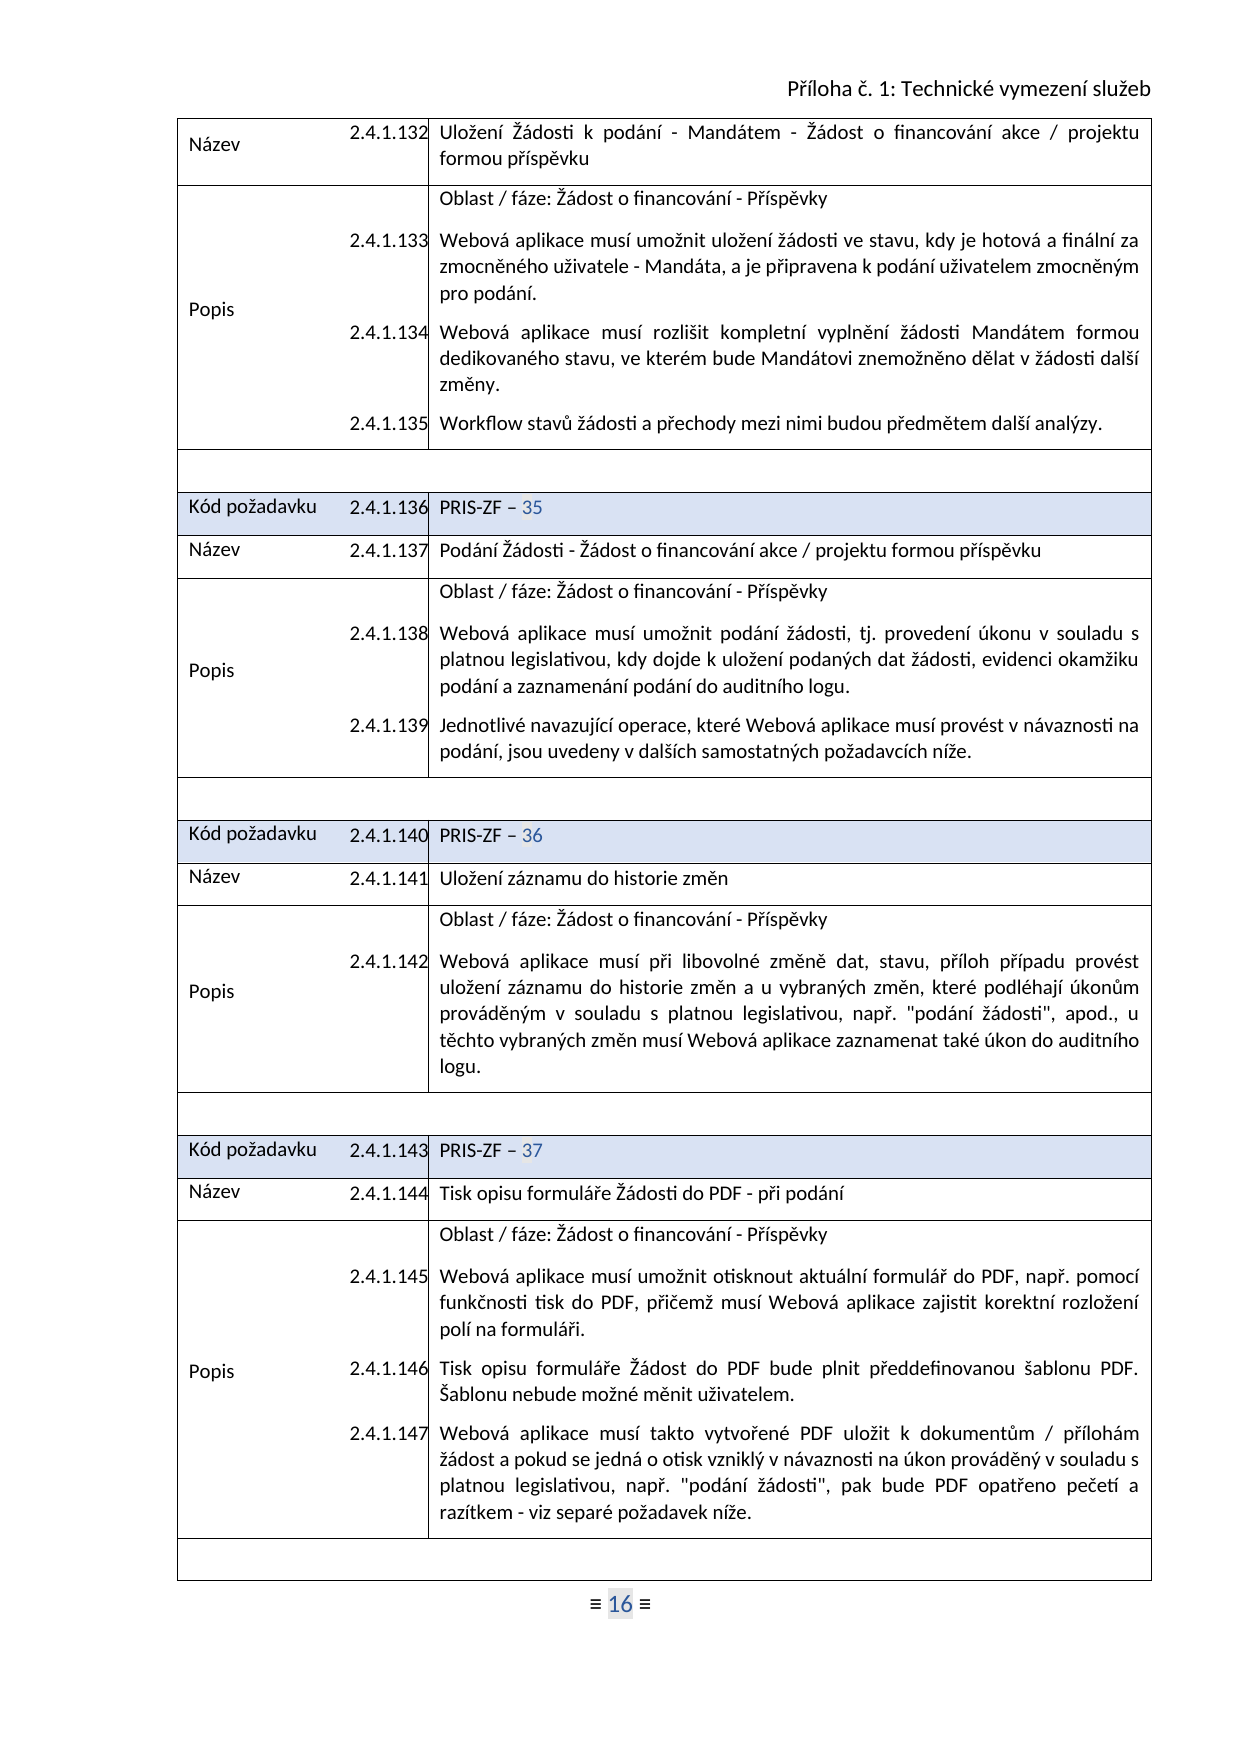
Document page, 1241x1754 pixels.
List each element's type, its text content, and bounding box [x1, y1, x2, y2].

table_cell Oblast / fáze: Žádost o financování - Příspěvky Webová aplikace musí umožnit uložení žádosti ve stavu, kdy je hotová a finální za zmocněného uživatele - Mandáta, a je připravena k podání uživatelem zmocněným pro podání. Webová aplikace musí rozlišit kompletní vyplnění žádosti Mandátem formou dedikovaného stavu, ve kterém bude Mandátovi znemožněno dělat v žádosti další změny. Workflow stavů žádosti a přechody mezi nimi budou předmětem další analýzy. [429, 186, 1151, 449]
table_cell Název [178, 1179, 428, 1220]
table_cell Oblast / fáze: Žádost o financování - Příspěvky Webová aplikace musí umožnit otisknout aktuální formulář do PDF, např. pomocí funkčnosti tisk do PDF, přičemž musí Webová aplikace zajistit korektní rozložení polí na formuláři. Tisk opisu formuláře Žádost do PDF bude plnit předdefinovanou šablonu PDF. Šablonu nebude možné měnit uživatelem. Webová aplikace musí takto vytvořené PDF uložit k dokumentům / přílohám žádost a pokud se jedná o otisk vzniklý v návaznosti na úkon prováděný v souladu s platnou legislativou, např. "podání žádosti", pak bude PDF opatřeno pečetí a razítkem - viz separé požadavek níže. [429, 1221, 1151, 1538]
table_cell Uložení Žádosti k podání - Mandátem - Žádost o financování akce / projektu formou příspěvku [429, 119, 1151, 184]
table_cell Kód požadavku [178, 821, 428, 862]
table_cell [428, 1539, 1151, 1580]
table_cell Oblast / fáze: Žádost o financování - Příspěvky Webová aplikace musí při libovolné změně dat, stavu, příloh případu provést uložení záznamu do historie změn a u vybraných změn, které podléhají úkonům prováděným v souladu s platnou legislativou, např. "podání žádosti", apod., u těchto vybraných změn musí Webová aplikace zaznamenat také úkon do auditního logu. [429, 906, 1151, 1092]
table_cell Název [178, 536, 428, 577]
table_cell Popis [178, 579, 428, 777]
table_cell [178, 778, 428, 819]
table_cell [178, 1093, 428, 1135]
table_cell Popis [178, 1221, 428, 1538]
table_cell Tisk opisu formuláře Žádosti do PDF - při podání [429, 1179, 1151, 1220]
table_cell Popis [178, 186, 428, 449]
table_cell [428, 778, 1151, 819]
table_cell [178, 1539, 428, 1580]
table_cell Oblast / fáze: Žádost o financování - Příspěvky Webová aplikace musí umožnit podání žádosti, tj. provedení úkonu v souladu s platnou legislativou, kdy dojde k uložení podaných dat žádosti, evidenci okamžiku podání a zaznamenání podání do auditního logu. Jednotlivé navazující operace, které Webová aplikace musí provést v návaznosti na podání, jsou uvedeny v dalších samostatných požadavcích níže. [429, 579, 1151, 777]
table_cell Podání Žádosti - Žádost o financování akce / projektu formou příspěvku [429, 536, 1151, 577]
table_cell Popis [178, 906, 428, 1092]
table_cell Kód požadavku [178, 493, 428, 535]
table_cell [178, 450, 428, 492]
table_cell Název [178, 864, 428, 905]
table_cell Název [178, 119, 428, 184]
table_cell [428, 450, 1151, 492]
table_cell Kód požadavku [178, 1136, 428, 1178]
table_cell [428, 1093, 1151, 1135]
table_cell Uložení záznamu do historie změn [429, 864, 1151, 905]
